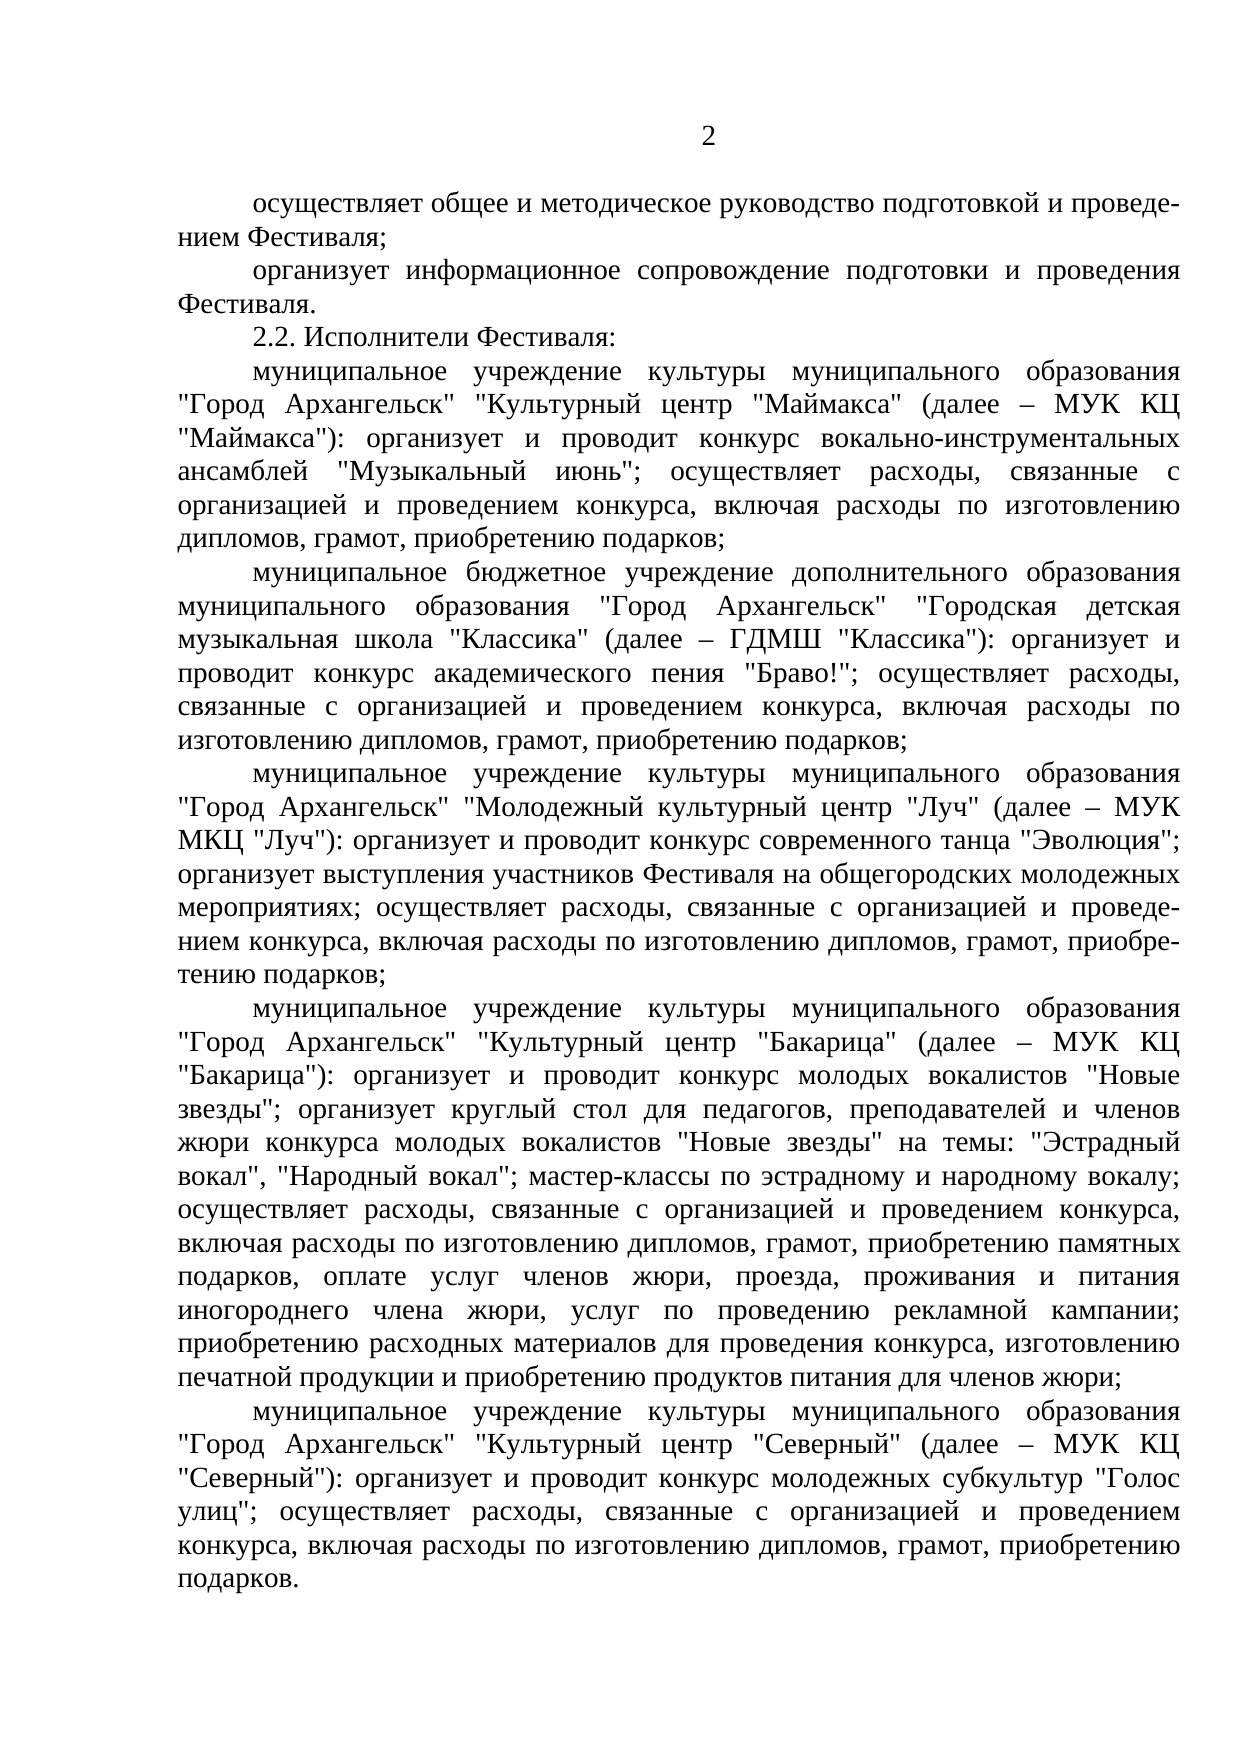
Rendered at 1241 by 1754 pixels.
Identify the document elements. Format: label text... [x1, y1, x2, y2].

text муниципальное учреждение культуры муниципального образования "Город Архангельск" "Культурный центр "Северный" (далее – МУК КЦ "Северный"): организует и проводит конкурс молодежных субкультур "Голос улиц"; осуществляет расходы, связанные с организацией и проведением конкурса, включая расходы по изготовлению дипломов, грамот, приобретению подарков. [177, 1393, 1181, 1594]
text муниципальное бюджетное учреждение дополнительного образования муниципального образования "Город Архангельск" "Городская детская музыкальная школа "Классика" (далее – ГДМШ "Классика"): организует и проводит конкурс академического пения "Браво!"; осуществляет расходы, связанные с организацией и проведением конкурса, включая расходы по изготовлению дипломов, грамот, приобретению подарков; [177, 554, 1181, 755]
text 2 [177, 118, 1181, 152]
text осуществляет общее и методическое руководство подготовкой и проведе-нием Фестиваля; [177, 185, 1181, 252]
text муниципальное учреждение культуры муниципального образования "Город Архангельск" "Культурный центр "Бакарица" (далее – МУК КЦ "Бакарица"): организует и проводит конкурс молодых вокалистов "Новые звезды"; организует круглый стол для педагогов, преподавателей и членов жюри конкурса молодых вокалистов "Новые звезды" на темы: "Эстрадный вокал", "Народный вокал"; мастер-классы по эстрадному и народному вокалу; осуществляет расходы, связанные с организацией и проведением конкурса, включая расходы по изготовлению дипломов, грамот, приобретению памятных подарков, оплате услуг членов жюри, проезда, проживания и питания иногороднего члена жюри, услуг по проведению рекламной кампании; приобретению расходных материалов для проведения конкурса, изготовлению печатной продукции и приобретению продуктов питания для членов жюри; [177, 990, 1181, 1393]
text муниципальное учреждение культуры муниципального образования "Город Архангельск" "Молодежный культурный центр "Луч" (далее – МУК МКЦ "Луч"): организует и проводит конкурс современного танца "Эволюция"; организует выступления участников Фестиваля на общегородских молодежных мероприятиях; осуществляет расходы, связанные с организацией и проведе-нием конкурса, включая расходы по изготовлению дипломов, грамот, приобре-тению подарков; [177, 755, 1181, 990]
text муниципальное учреждение культуры муниципального образования "Город Архангельск" "Культурный центр "Маймакса" (далее – МУК КЦ "Маймакса"): организует и проводит конкурс вокально-инструментальных ансамблей "Музыкальный июнь"; осуществляет расходы, связанные с организацией и проведением конкурса, включая расходы по изготовлению дипломов, грамот, приобретению подарков; [177, 353, 1181, 554]
text организует информационное сопровождение подготовки и проведения Фестиваля. [177, 252, 1181, 319]
text 2.2. Исполнители Фестиваля: [177, 319, 1181, 353]
